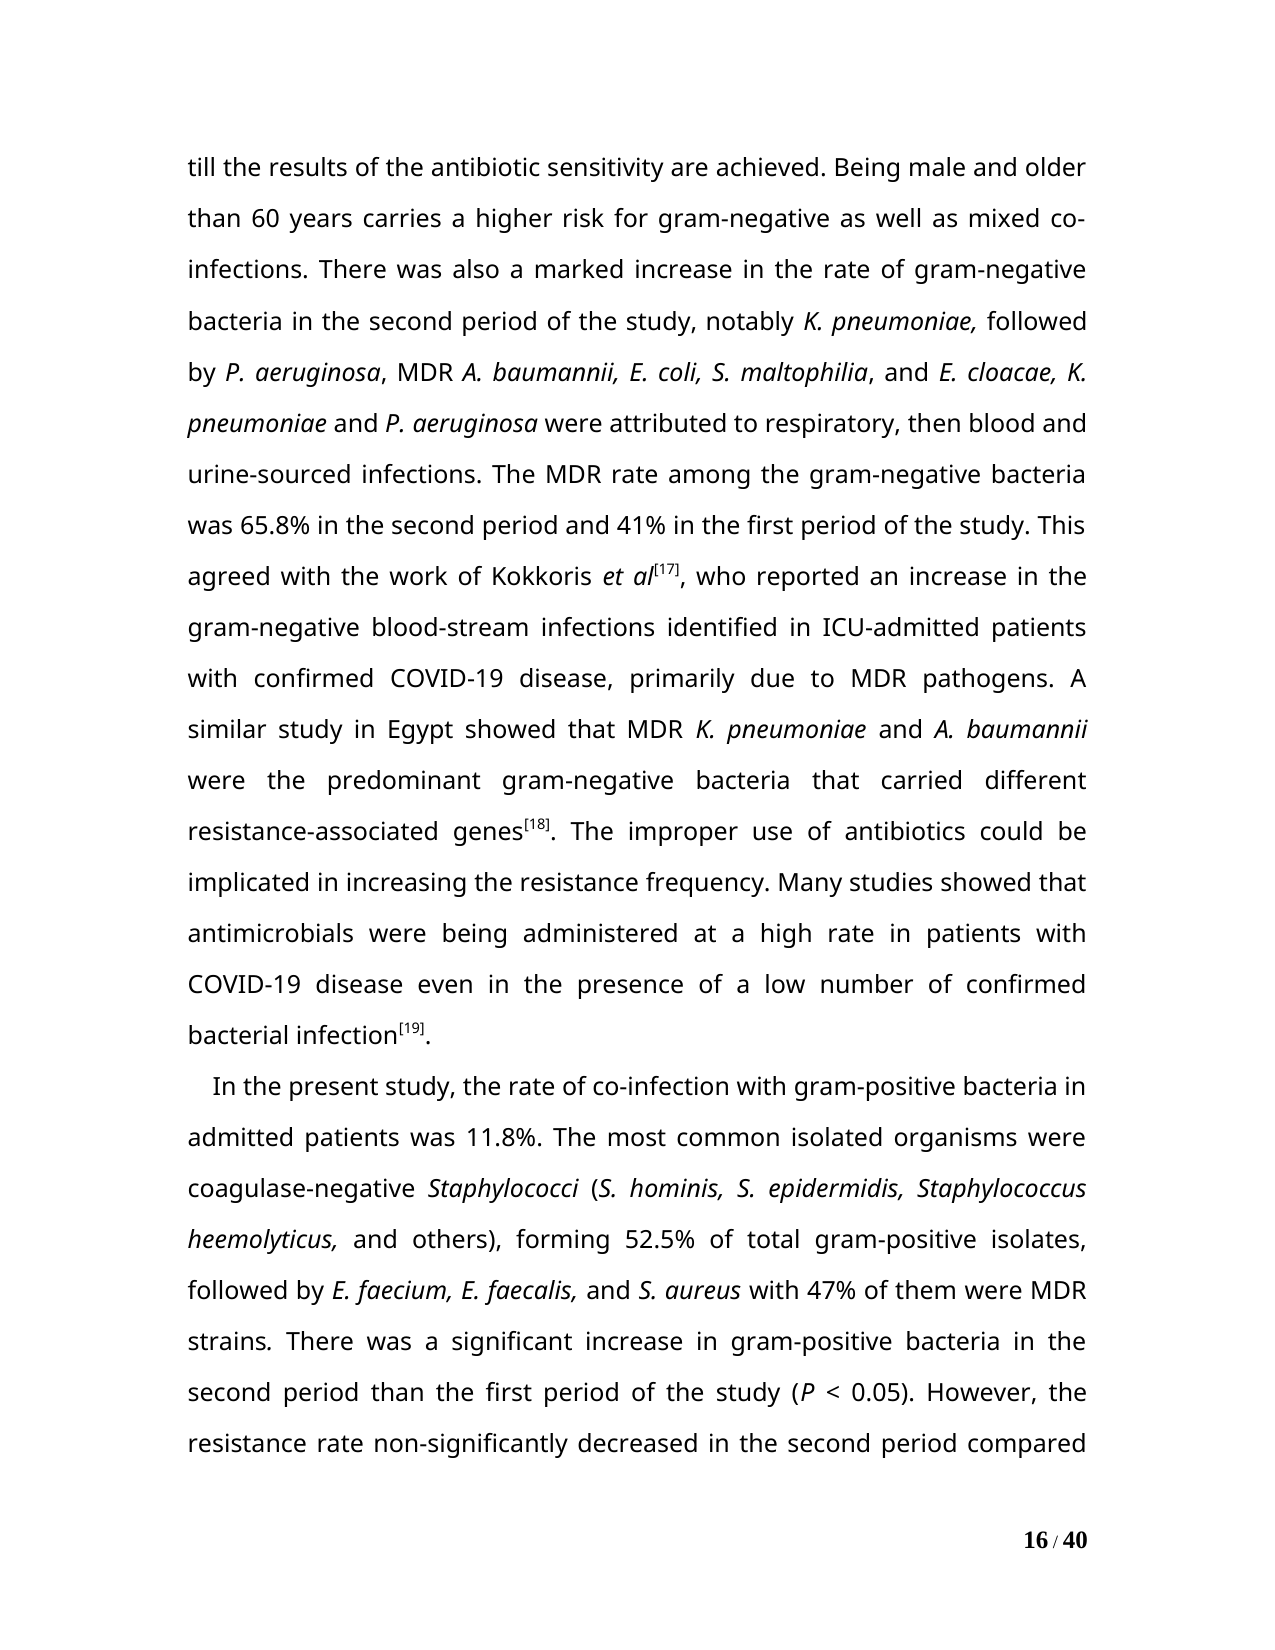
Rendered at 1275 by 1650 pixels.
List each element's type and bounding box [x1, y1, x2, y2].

text [187, 150, 1087, 1052]
text [187, 1069, 1087, 1460]
